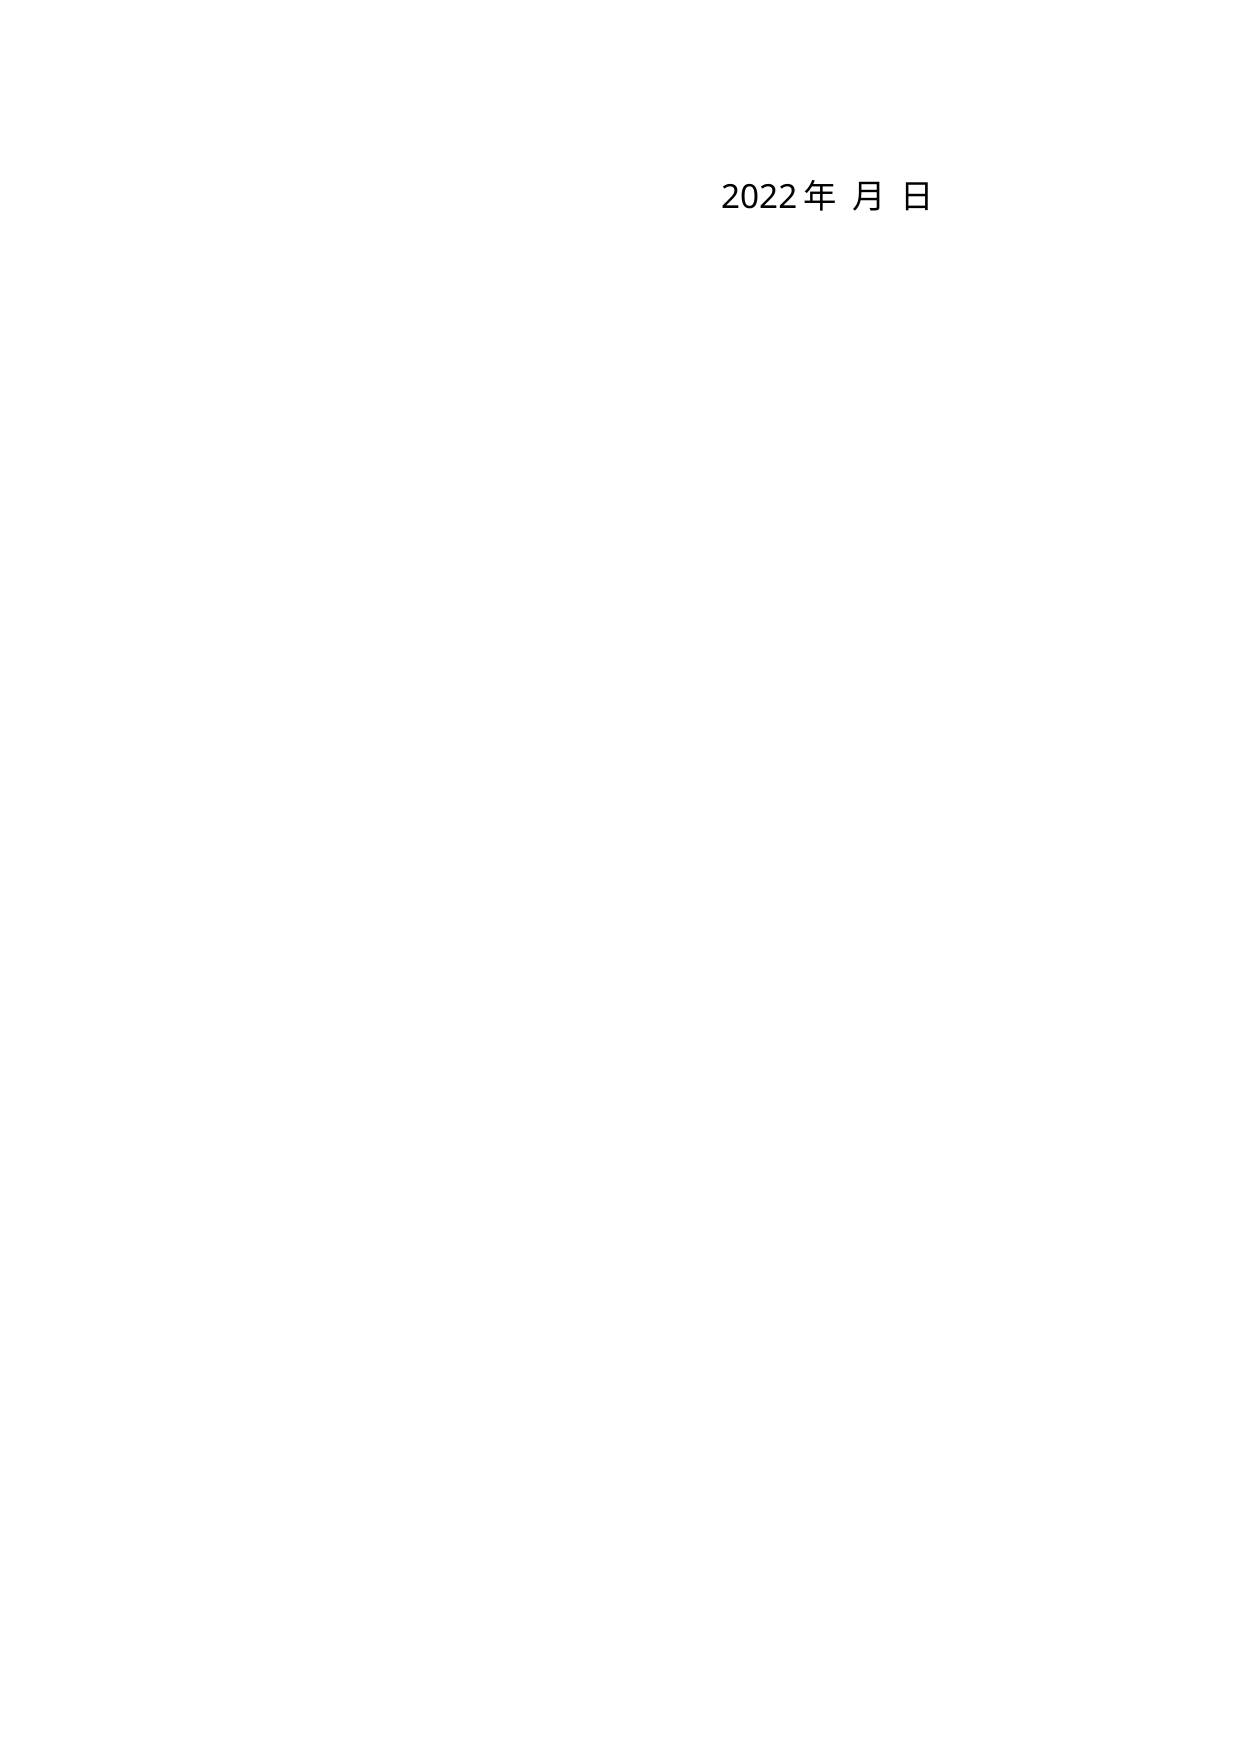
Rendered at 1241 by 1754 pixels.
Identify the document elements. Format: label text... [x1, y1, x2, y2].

text 2022年 月 日 [187, 162, 1053, 227]
